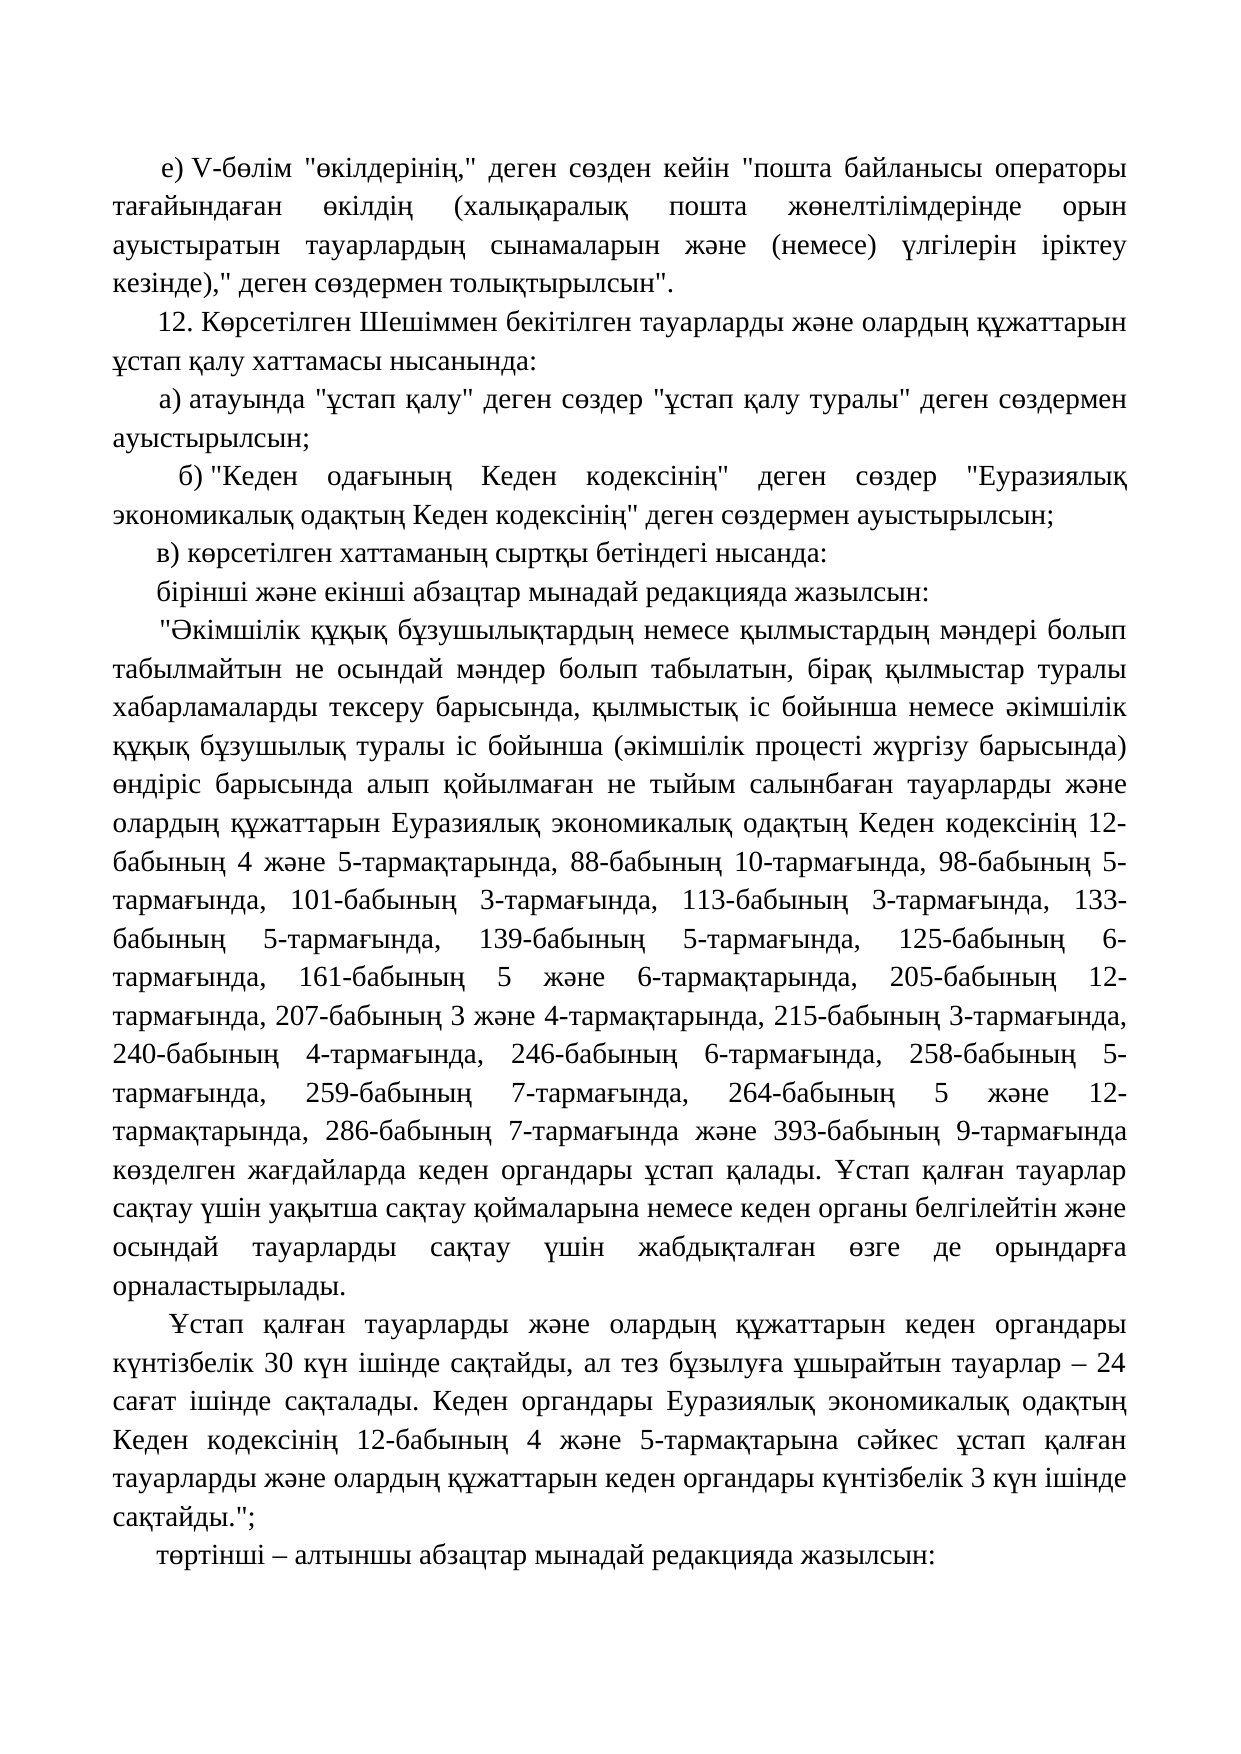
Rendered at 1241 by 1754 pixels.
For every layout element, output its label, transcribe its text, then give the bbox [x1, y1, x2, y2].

text төртінші – алтыншы абзацтар мынадай редакцияда жазылсын: [112, 1537, 1128, 1571]
text бірінші және екінші абзацтар мынадай редакцияда жазылсын: [112, 574, 1128, 607]
text е) V-бөлім "өкілдерінің," деген сөзден кейін "пошта байланысы операторы тағайындаған өкілдің (халықаралық пошта жөнелтілімдерінде орын ауыстыратын тауарлардың сынамаларын және (немесе) үлгілерін іріктеу кезінде)," деген сөздермен толықтырылсын". [112, 150, 1128, 299]
text а) атауында "ұстап қалу" деген сөздер "ұстап қалу туралы" деген сөздермен ауыстырылсын; [112, 381, 1128, 453]
text б) "Кеден одағының Кеден кодексінің" деген сөздер "Еуразиялық экономикалық одақтың Кеден кодексінің" деген сөздермен ауыстырылсын; [112, 458, 1128, 530]
text 12. Көрсетілген Шешіммен бекітілген тауарларды және олардың құжаттарын ұстап қалу хаттамасы нысанында: [112, 304, 1128, 376]
text "Әкімшілік құқық бұзушылықтардың немесе қылмыстардың мәндері болып табылмайтын не осындай мәндер болып табылатын, бірақ қылмыстар туралы хабарламаларды тексеру барысында, қылмыстық іс бойынша немесе әкімшілік құқық бұзушылық туралы іс бойынша (әкімшілік процесті жүргізу барысында) өндіріс барысында алып қойылмаған не тыйым салынбаған тауарларды және олардың құжаттарын Еуразиялық экономикалық одақтың Кеден кодексінің 12-бабының 4 және 5-тармақтарында, 88-бабының 10-тармағында, 98-бабының 5-тармағында, 101-бабының 3-тармағында, 113-бабының 3-тармағында, 133-бабының 5-тармағында, 139-бабының 5-тармағында, 125-бабының 6-тармағында, 161-бабының 5 және 6-тармақтарында, 205-бабының 12-тармағында, 207-бабының 3 және 4-тармақтарында, 215-бабының 3-тармағында, 240-бабының 4-тармағында, 246-бабының 6-тармағында, 258-бабының 5-тармағында, 259-бабының 7-тармағында, 264-бабының 5 және 12-тармақтарында, 286-бабының 7-тармағында және 393-бабының 9-тармағында көзделген жағдайларда кеден органдары ұстап қалады. Ұстап қалған тауарлар сақтау үшін уақытша сақтау қоймаларына немесе кеден органы белгілейтін және осындай тауарларды сақтау үшін жабдықталған өзге де орындарға орналастырылады. [112, 612, 1128, 1301]
text в) көрсетілген хаттаманың сыртқы бетіндегі нысанда: [112, 535, 1128, 569]
text Ұстап қалған тауарларды және олардың құжаттарын кеден органдары күнтізбелік 30 күн ішінде сақтайды, ал тез бұзылуға ұшырайтын тауарлар – 24 сағат ішінде сақталады. Кеден органдары Еуразиялық экономикалық одақтың Кеден кодексінің 12-бабының 4 және 5-тармақтарына сәйкес ұстап қалған тауарларды және олардың құжаттарын кеден органдары күнтізбелік 3 күн ішінде сақтайды."; [112, 1306, 1128, 1532]
